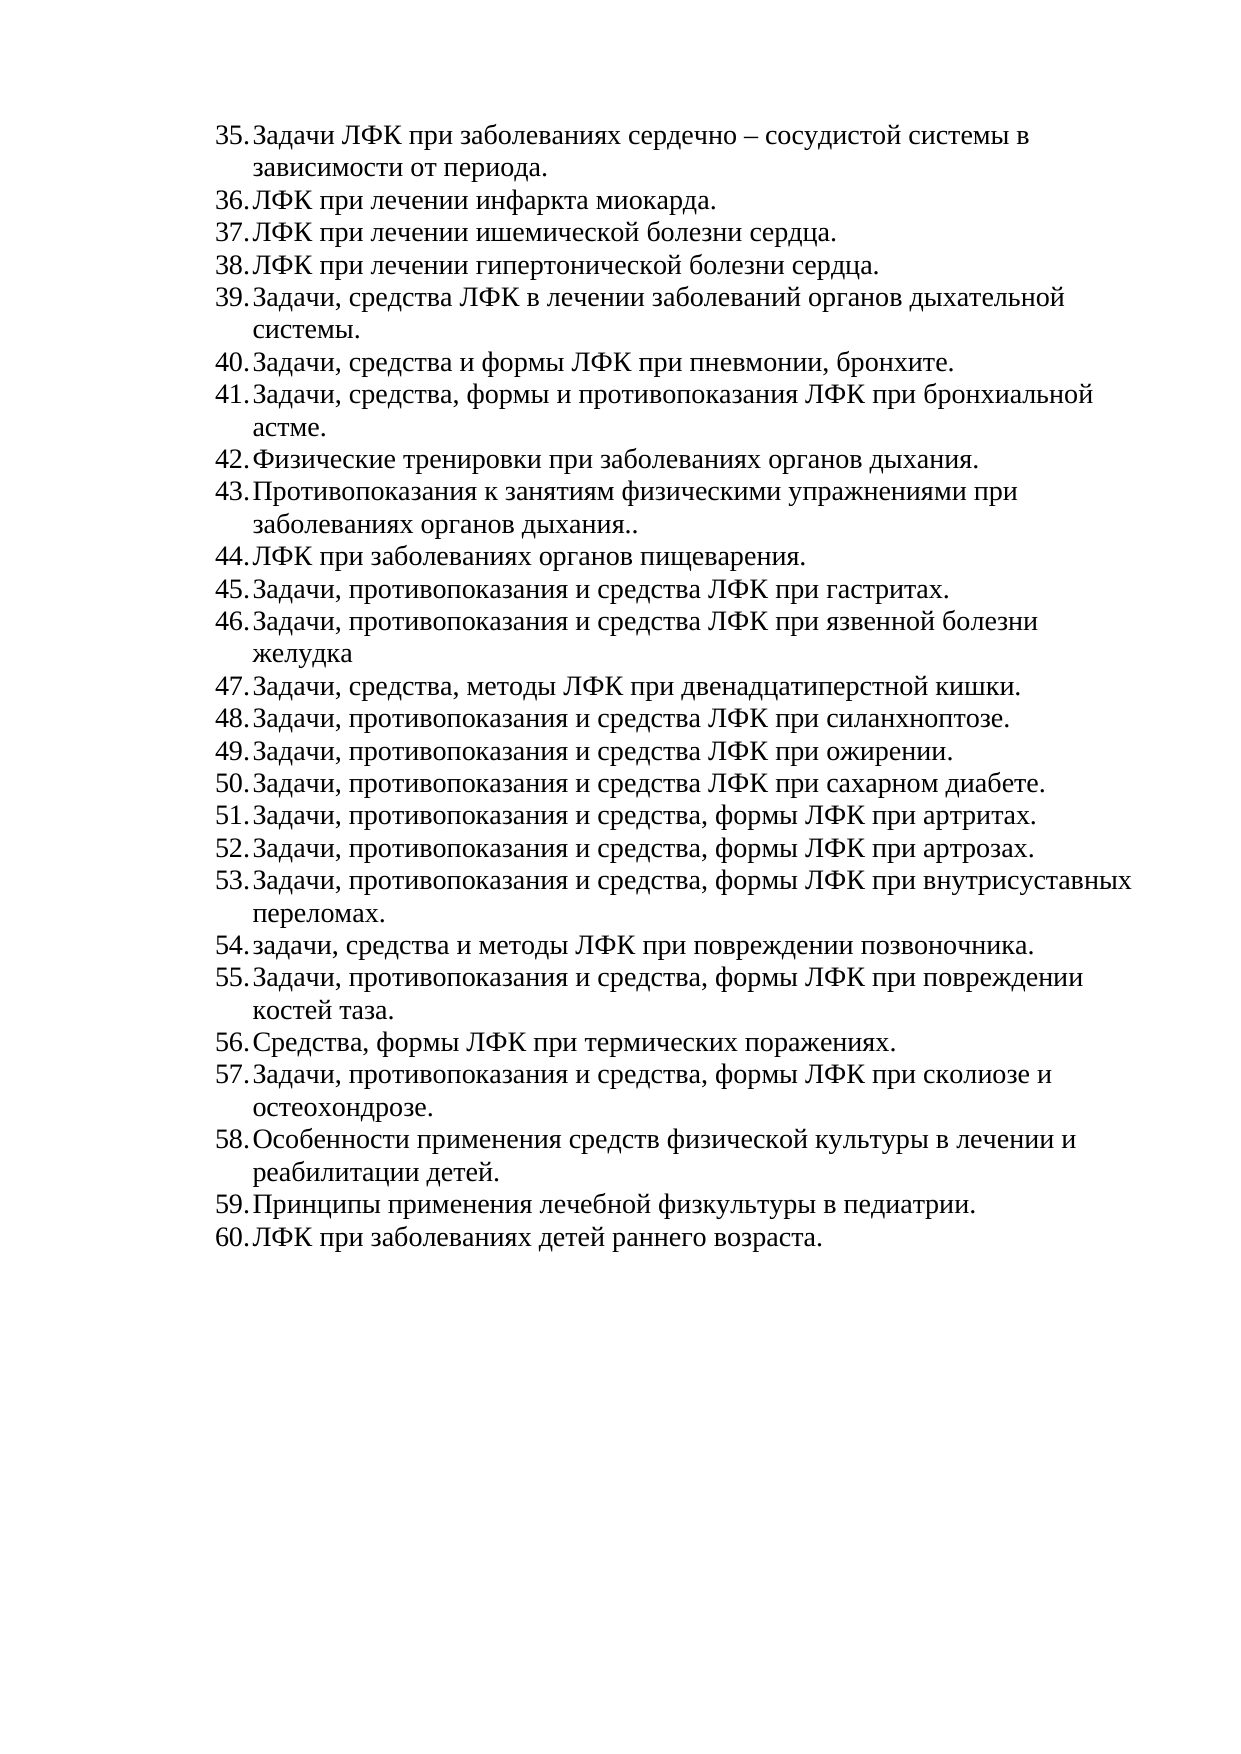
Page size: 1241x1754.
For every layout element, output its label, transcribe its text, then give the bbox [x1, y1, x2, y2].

list Задачи, противопоказания и средства ЛФК при гастритах. [215, 572, 1152, 604]
list Задачи, противопоказания и средства, формы ЛФК при сколиозе и остеохондрозе. [215, 1058, 1152, 1122]
list ЛФК при лечении ишемической болезни сердца. [215, 215, 1152, 248]
list ЛФК при лечении гипертонической болезни сердца. [215, 248, 1152, 280]
list Физические тренировки при заболеваниях органов дыхания. [215, 442, 1152, 474]
list Задачи, средства, методы ЛФК при двенадцатиперстной кишки. [215, 669, 1152, 701]
list задачи, средства и методы ЛФК при повреждении позвоночника. [215, 928, 1152, 960]
list Задачи, противопоказания и средства, формы ЛФК при повреждении костей таза. [215, 960, 1152, 1025]
list Задачи, противопоказания и средства ЛФК при язвенной болезни желудка [215, 604, 1152, 669]
list Задачи, противопоказания и средства ЛФК при силанхноптозе. [215, 701, 1152, 734]
list Противопоказания к занятиям физическими упражнениями при заболеваниях органов дыхания.. [215, 474, 1152, 539]
list Задачи, средства ЛФК в лечении заболеваний органов дыхательной системы. [215, 280, 1152, 345]
list ЛФК при заболеваниях органов пищеварения. [215, 539, 1152, 572]
list ЛФК при лечении инфаркта миокарда. [215, 183, 1152, 215]
list Принципы применения лечебной физкультуры в педиатрии. [215, 1187, 1152, 1219]
list Задачи, противопоказания и средства, формы ЛФК при артритах. [215, 798, 1152, 831]
list Задачи, противопоказания и средства ЛФК при сахарном диабете. [215, 766, 1152, 798]
list Задачи, противопоказания и средства, формы ЛФК при артрозах. [215, 831, 1152, 863]
list Задачи ЛФК при заболеваниях сердечно – сосудистой системы в зависимости от периода. [215, 118, 1152, 183]
list Средства, формы ЛФК при термических поражениях. [215, 1025, 1152, 1058]
list Задачи, противопоказания и средства, формы ЛФК при внутрисуставных переломах. [215, 863, 1152, 928]
list ЛФК при заболеваниях детей раннего возраста. [215, 1219, 1152, 1252]
list Задачи, средства и формы ЛФК при пневмонии, бронхите. [215, 345, 1152, 377]
list Особенности применения средств физической культуры в лечении и реабилитации детей. [215, 1122, 1152, 1187]
list Задачи, противопоказания и средства ЛФК при ожирении. [215, 734, 1152, 766]
list Задачи, средства, формы и противопоказания ЛФК при бронхиальной астме. [215, 377, 1152, 442]
